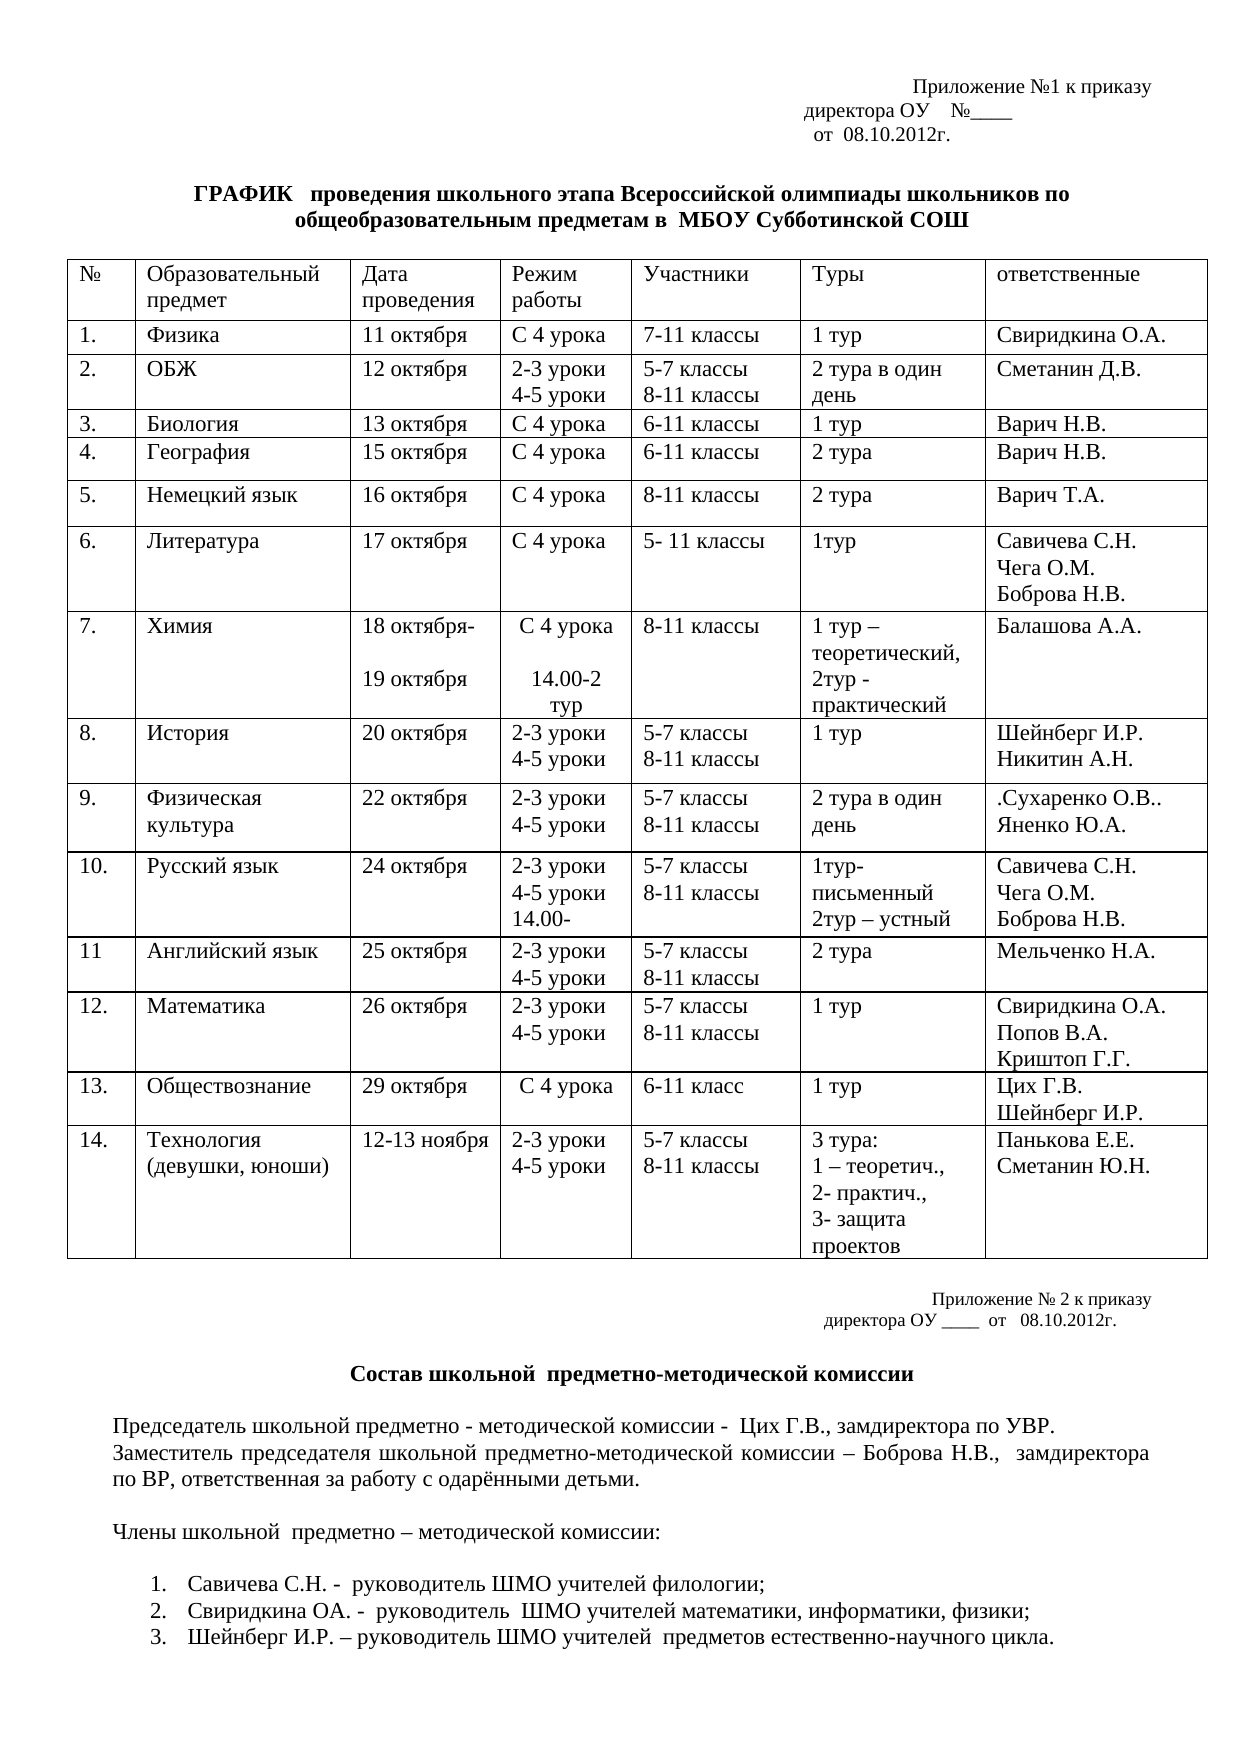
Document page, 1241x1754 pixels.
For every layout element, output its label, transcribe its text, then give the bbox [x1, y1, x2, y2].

table_cell Шейнберг И.Р. Никитин А.Н. [986, 719, 1207, 783]
table_cell 25 октября [351, 938, 500, 991]
text Приложение № 2 к приказу [112, 1288, 1152, 1309]
table_cell История [136, 719, 350, 783]
table_cell 5- 11 классы [632, 527, 800, 611]
table_cell 2 тура в один день [801, 355, 985, 409]
table_cell 29 октября [351, 1073, 500, 1125]
table_cell Свиридкина О.А. [986, 321, 1207, 354]
table_cell Обществознание [136, 1073, 350, 1125]
table_cell Технология (девушки, юноши) [136, 1126, 350, 1258]
table_cell 5-7 классы 8-11 классы [632, 993, 800, 1071]
text Члены школьной предметно – методической комиссии: [112, 1518, 1152, 1544]
table_header № [68, 260, 135, 319]
table_cell 1 тур [801, 719, 985, 783]
table_cell 1 тур [801, 1073, 985, 1125]
table_cell С 4 урока [501, 1073, 631, 1125]
text Председатель школьной предметно - методической комиссии - Цих Г.В., замдиректора по УВР. [112, 1412, 1152, 1439]
text директора ОУ №____ [112, 98, 1152, 122]
text от 08.10.2012г. [112, 122, 1152, 146]
table_cell 11 [68, 938, 135, 991]
table_cell 2 тура [801, 938, 985, 991]
table_cell Савичева С.Н. Чега О.М. Боброва Н.В. [986, 853, 1207, 936]
table_cell 2-3 уроки 4-5 уроки [501, 719, 631, 783]
table_cell 1 тур [801, 321, 985, 354]
table_cell 8-11 классы [632, 481, 800, 526]
table_cell С 4 урока 14.00-2 тур [501, 612, 631, 718]
table_cell География [136, 438, 350, 480]
text ГРАФИК проведения школьного этапа Всероссийской олимпиады школьников по общеобразовательным предметам в МБОУ Субботинской СОШ [112, 179, 1152, 232]
table_cell 16 октября [351, 481, 500, 526]
table_cell Мельченко Н.А. [986, 938, 1207, 991]
table_cell 1 тур [801, 410, 985, 437]
table_cell 2-3 уроки 4-5 уроки [501, 355, 631, 409]
list Шейнберг И.Р. – руководитель ШМО учителей предметов естественно-научного цикла. [150, 1623, 1152, 1649]
table_cell 5-7 классы 8-11 классы [632, 853, 800, 936]
table_cell 7. [68, 612, 135, 718]
table_cell 6-11 класс [632, 1073, 800, 1125]
table_cell С 4 урока [501, 481, 631, 526]
table_header Дата проведения [351, 260, 500, 319]
table_cell Варич Н.В. [986, 410, 1207, 437]
table_cell 1 тур – теоретический, 2тур - практический [801, 612, 985, 718]
table_header ответственные [986, 260, 1207, 319]
table_cell 5-7 классы 8-11 классы [632, 938, 800, 991]
table_cell 14. [68, 1126, 135, 1258]
table_cell 6-11 классы [632, 438, 800, 480]
table_cell 8-11 классы [632, 612, 800, 718]
table_cell 8. [68, 719, 135, 783]
table_cell 5-7 классы 8-11 классы [632, 784, 800, 851]
table_cell 10. [68, 853, 135, 936]
table_cell 4. [68, 438, 135, 480]
table_cell Физическая культура [136, 784, 350, 851]
table_cell 1 тур [801, 993, 985, 1071]
table_cell Панькова Е.Е. Сметанин Ю.Н. [986, 1126, 1207, 1258]
table_cell 2-3 уроки 4-5 уроки [501, 938, 631, 991]
table_cell С 4 урока [501, 527, 631, 611]
table_cell 5. [68, 481, 135, 526]
table_header Участники [632, 260, 800, 319]
table_cell 13 октября [351, 410, 500, 437]
table_cell 2-3 уроки 4-5 уроки 14.00- [501, 853, 631, 936]
text Приложение №1 к приказу [112, 74, 1152, 98]
table_cell С 4 урока [501, 321, 631, 354]
table_cell Варич Н.В. [986, 438, 1207, 480]
table_cell 5-7 классы 8-11 классы [632, 1126, 800, 1258]
table_cell 24 октября [351, 853, 500, 936]
table_cell Савичева С.Н. Чега О.М. Боброва Н.В. [986, 527, 1207, 611]
table_cell Английский язык [136, 938, 350, 991]
table_cell 26 октября [351, 993, 500, 1071]
table_cell 2-3 уроки 4-5 уроки [501, 993, 631, 1071]
table_cell 2. [68, 355, 135, 409]
table_cell 12-13 ноября [351, 1126, 500, 1258]
table_header Образовательный предмет [136, 260, 350, 319]
table_cell 6-11 классы [632, 410, 800, 437]
table_cell 6. [68, 527, 135, 611]
text Состав школьной предметно-методической комиссии [112, 1360, 1152, 1386]
table_cell С 4 урока [501, 410, 631, 437]
table_cell 17 октября [351, 527, 500, 611]
table_cell 3 тура: 1 – теоретич., 2- практич., 3- защита проектов [801, 1126, 985, 1258]
table_cell 12. [68, 993, 135, 1071]
table_cell 1тур-письменный 2тур – устный [801, 853, 985, 936]
table_cell 5-7 классы 8-11 классы [632, 719, 800, 783]
list Савичева С.Н. - руководитель ШМО учителей филологии; [150, 1571, 1152, 1597]
text директора ОУ ____ от 08.10.2012г. [112, 1309, 1152, 1331]
table_cell Варич Т.А. [986, 481, 1207, 526]
table_cell Химия [136, 612, 350, 718]
table_cell 2 тура в один день [801, 784, 985, 851]
table_cell 22 октября [351, 784, 500, 851]
table_cell 13. [68, 1073, 135, 1125]
table_cell 20 октября [351, 719, 500, 783]
table_cell Литература [136, 527, 350, 611]
table_cell 2-3 уроки 4-5 уроки [501, 1126, 631, 1258]
table_cell Биология [136, 410, 350, 437]
table_cell 2-3 уроки 4-5 уроки [501, 784, 631, 851]
table_cell Сметанин Д.В. [986, 355, 1207, 409]
table_cell ОБЖ [136, 355, 350, 409]
table_cell 11 октября [351, 321, 500, 354]
table_cell Физика [136, 321, 350, 354]
table_cell 3. [68, 410, 135, 437]
table_header Туры [801, 260, 985, 319]
table_cell 2 тура [801, 438, 985, 480]
table_header Режим работы [501, 260, 631, 319]
table_cell 5-7 классы 8-11 классы [632, 355, 800, 409]
table_cell .Сухаренко О.В.. Яненко Ю.А. [986, 784, 1207, 851]
table_cell 9. [68, 784, 135, 851]
table_cell Немецкий язык [136, 481, 350, 526]
table_cell 7-11 классы [632, 321, 800, 354]
table_cell Цих Г.В. Шейнберг И.Р. [986, 1073, 1207, 1125]
table_cell Балашова А.А. [986, 612, 1207, 718]
table_cell 1тур [801, 527, 985, 611]
list Свиридкина ОА. - руководитель ШМО учителей математики, информатики, физики; [150, 1597, 1152, 1623]
table_cell Свиридкина О.А. Попов В.А. Криштоп Г.Г. [986, 993, 1207, 1071]
table_cell 15 октября [351, 438, 500, 480]
table_cell Математика [136, 993, 350, 1071]
table_cell С 4 урока [501, 438, 631, 480]
table_cell 1. [68, 321, 135, 354]
table_cell 2 тура [801, 481, 985, 526]
table_cell Русский язык [136, 853, 350, 936]
table_cell 18 октября- 19 октября [351, 612, 500, 718]
text Заместитель председателя школьной предметно-методической комиссии – Боброва Н.В., замдиректора по ВР, ответственная за работу с одарёнными детьми. [112, 1439, 1152, 1491]
table_cell 12 октября [351, 355, 500, 409]
